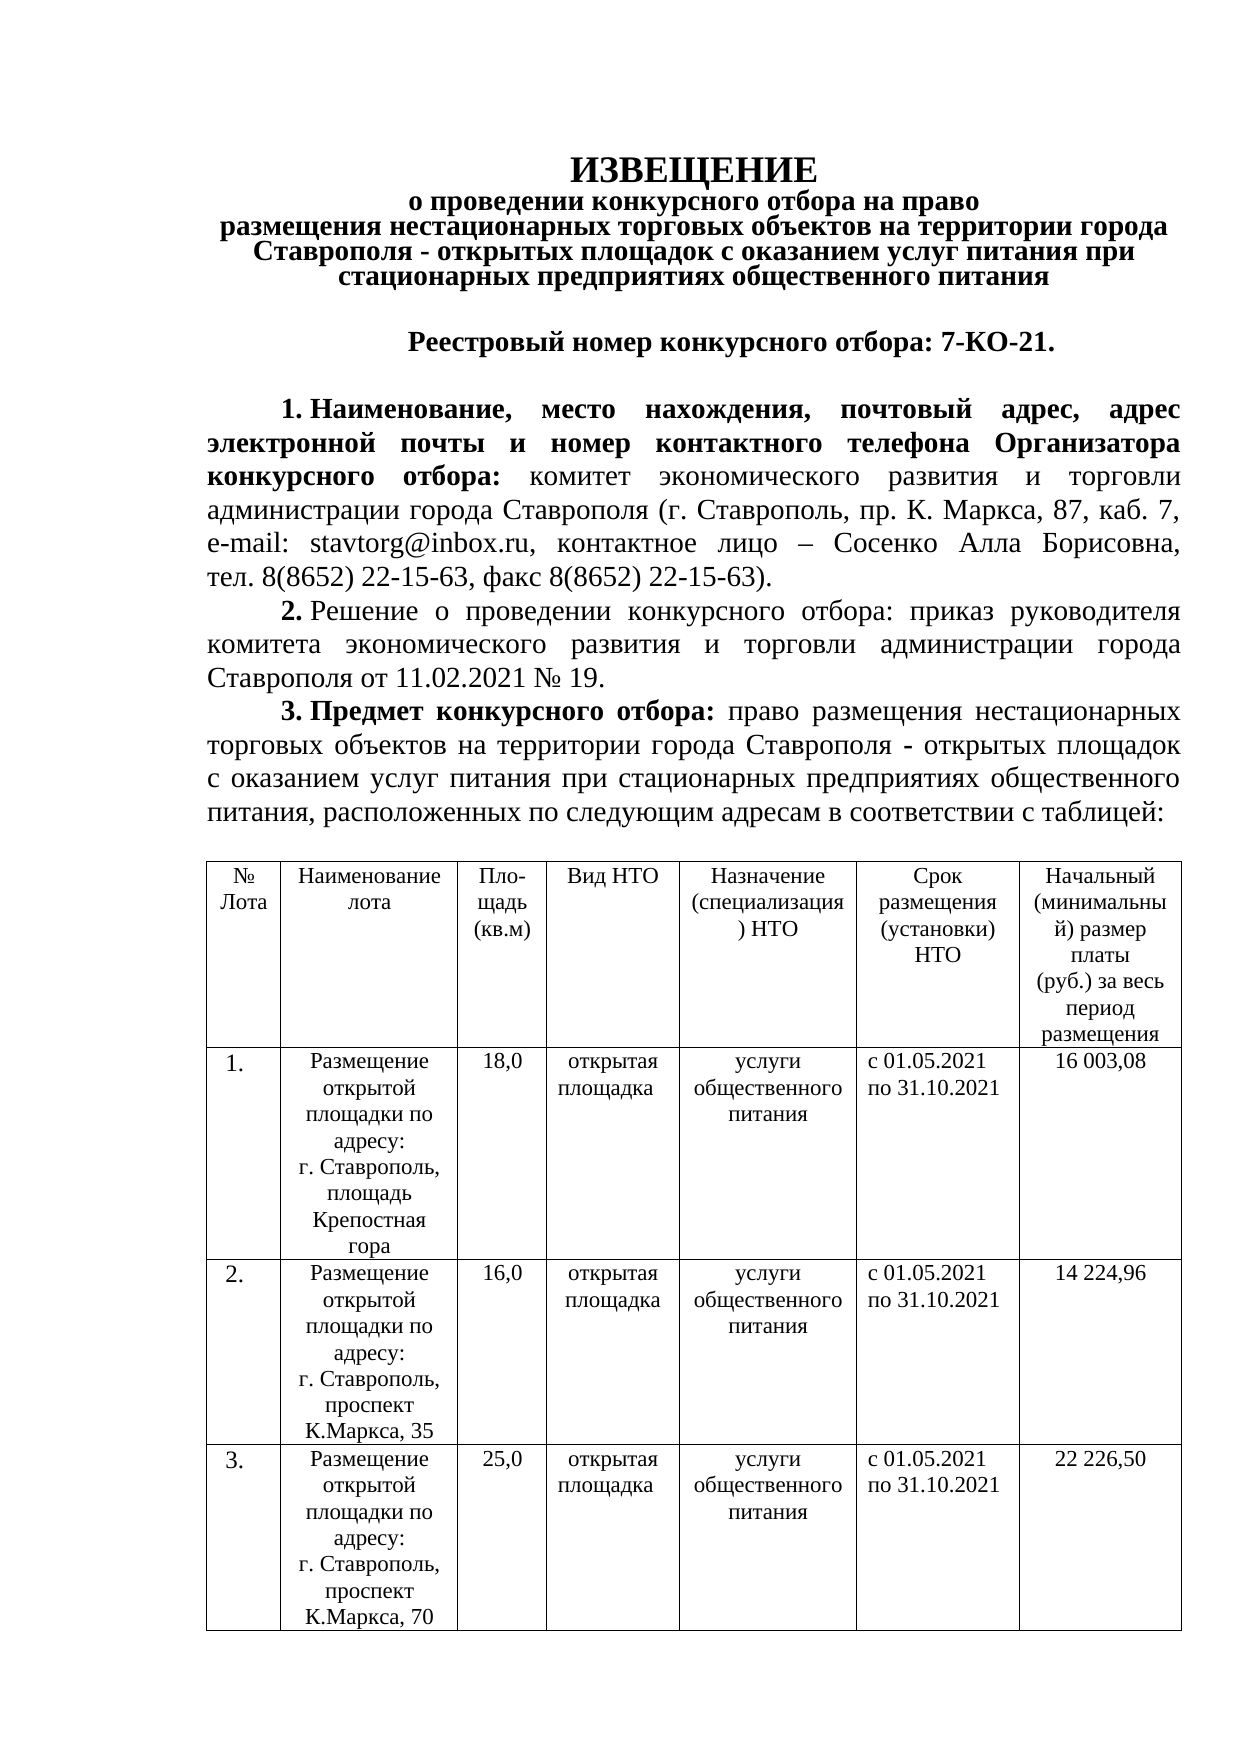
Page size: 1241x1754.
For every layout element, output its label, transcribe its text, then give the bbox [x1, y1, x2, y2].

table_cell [680, 1445, 856, 1629]
table_cell [207, 1048, 280, 1258]
text размещения нестационарных торговых объектов на территории города Ставрополя - открытых площадок с оказанием услуг питания при стационарных предприятиях общественного питания [207, 216, 1181, 291]
table_cell 14 224,96 [1020, 1260, 1181, 1444]
text 2. Решение о проведении конкурсного отбора: приказ руководителя комитета экономического развития и торговли администрации города Ставрополя от 11.02.2021 № 19. [207, 593, 1181, 693]
text ИЗВЕЩЕНИЕ [207, 148, 1181, 191]
table_header Вид НТО [547, 862, 679, 1047]
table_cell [857, 1445, 1019, 1629]
table_cell услуги общественного питания [680, 1260, 856, 1444]
table_cell с 01.05.2021 по 31.10.2021 [857, 1048, 1019, 1258]
table_cell 25,0 [458, 1445, 546, 1629]
table_cell Размещение открытой площадки по адресу: г. Ставрополь, проспект К.Маркса, 70 [281, 1445, 457, 1629]
table_header Начальный (минимальный) размер платы (руб.) за весь период размещения [1020, 862, 1181, 1047]
table_cell 22 226,50 [1020, 1445, 1181, 1629]
table_cell открытая площадка [547, 1445, 679, 1629]
table_cell открытая площадка [547, 1260, 679, 1444]
table_cell открытая площадка [547, 1048, 679, 1258]
table_cell [207, 1445, 280, 1629]
table_cell 16,0 [458, 1260, 546, 1444]
text Реестровый номер конкурсного отбора: 7-КО-21. [207, 324, 1181, 358]
table_cell [207, 1260, 280, 1444]
table_header Назначение (специализация) НТО [680, 862, 856, 1047]
table_cell 16 003,08 [1020, 1048, 1181, 1258]
table_header Наименование лота [281, 862, 457, 1047]
table_header Пло- щадь (кв.м) [458, 862, 546, 1047]
table_cell услуги общественного питания [680, 1048, 856, 1258]
table_cell 18,0 [458, 1048, 546, 1258]
text 3. Предмет конкурсного отбора: право размещения нестационарных торговых объектов на территории города Ставрополя - открытых площадок с оказанием услуг питания при стационарных предприятиях общественного питания, расположенных по следующим адресам в соответствии с таблицей: [207, 693, 1181, 827]
table_cell Размещение открытой площадки по адресу: г. Ставрополь, проспект К.Маркса, 35 [281, 1260, 457, 1444]
table_cell с 01.05.2021 по 31.10.2021 [857, 1260, 1019, 1444]
table_cell Размещение открытой площадки по адресу: г. Ставрополь, площадь Крепостная гора [281, 1048, 457, 1258]
table_header № Лота [207, 862, 280, 1047]
table_header Срок размещения (установки) НТО [857, 862, 1019, 1047]
text 1. Наименование, место нахождения, почтовый адрес, адрес электронной почты и номер контактного телефона Организатора конкурсного отбора: комитет экономического развития и торговли администрации города Ставрополя (г. Ставрополь, пр. К. Маркса, 87, каб. 7, e-mail: stavtorg@inbox.ru, контактное лицо – Сосенко Алла Борисовна, тел. 8(8652) 22-15-63, факс 8(8652) 22-15-63). [207, 391, 1181, 593]
text о проведении конкурсного отбора на право [207, 191, 1181, 216]
